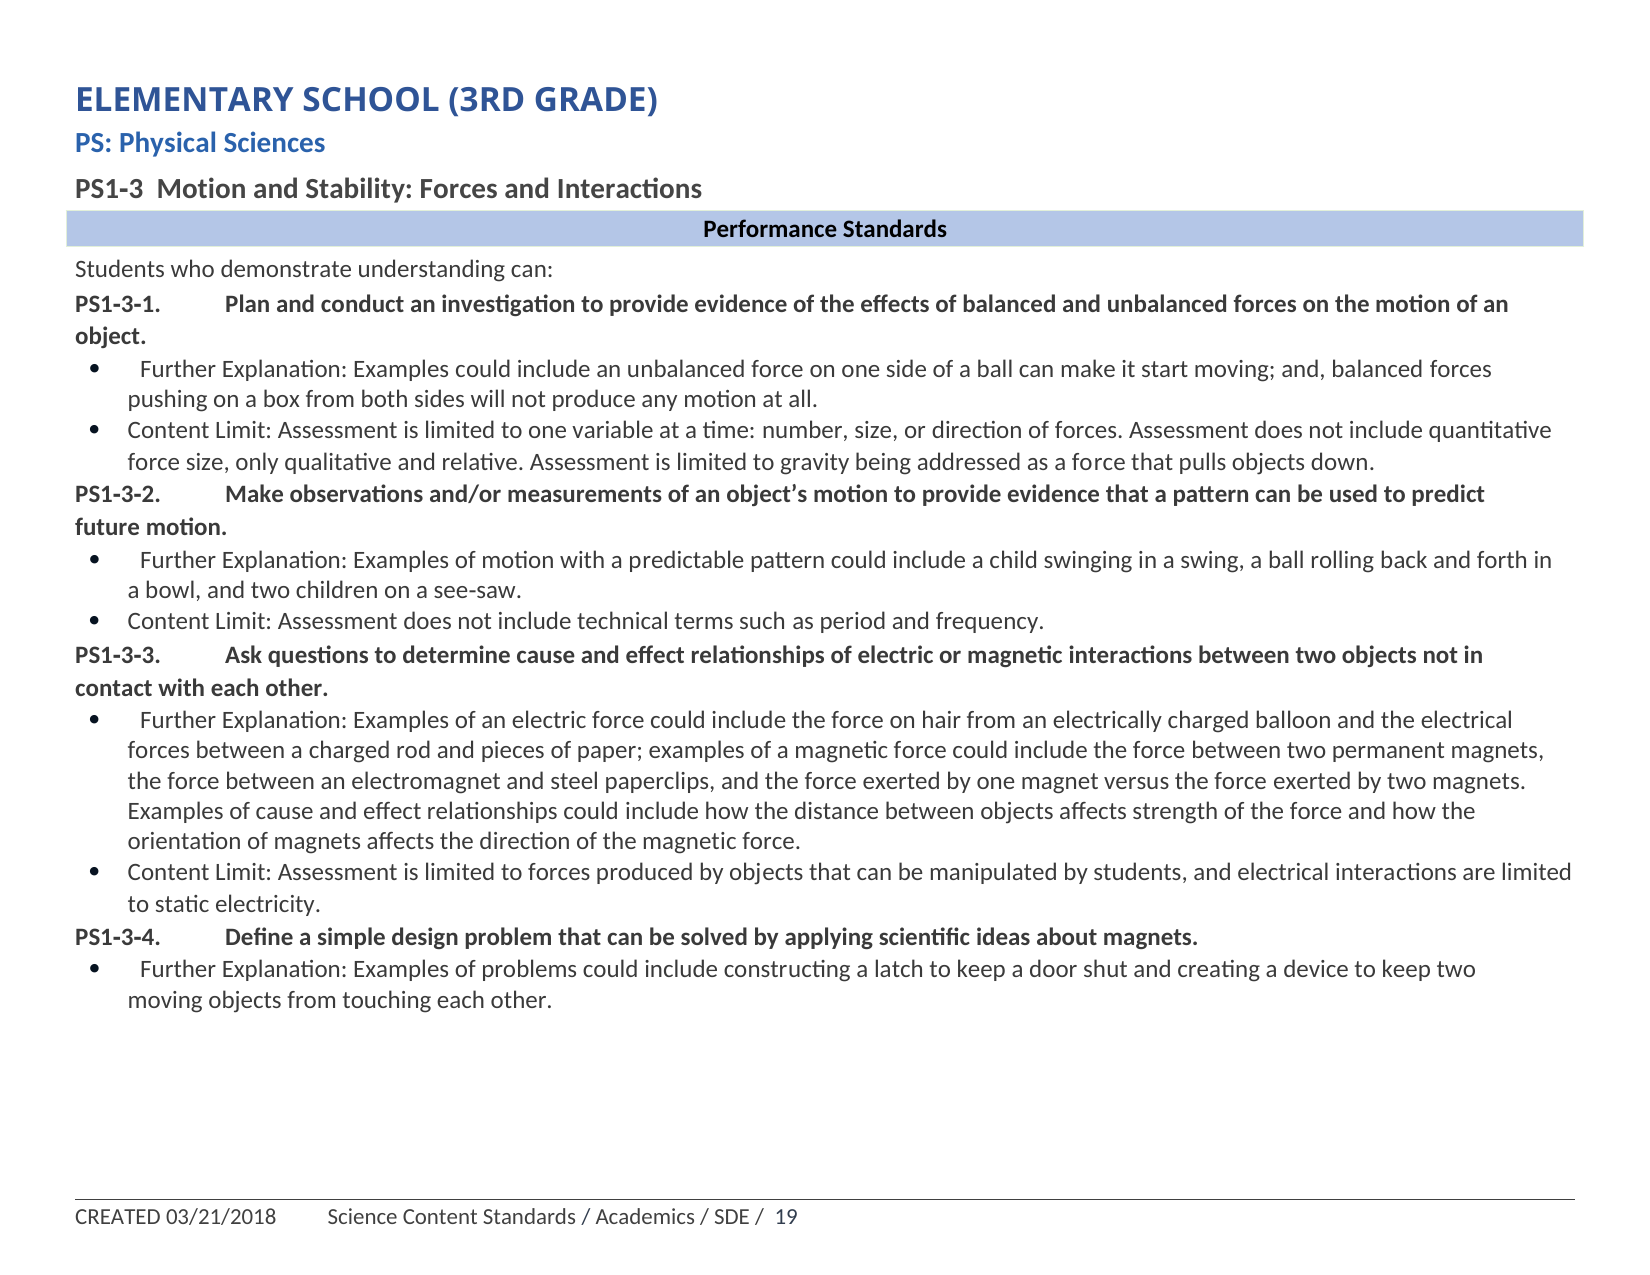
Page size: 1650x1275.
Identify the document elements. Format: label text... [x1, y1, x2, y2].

text  Content Limit: Assessment is limited to one variable at a time: number, size, or direction of forces. Assessment does not include quantitative force size, only qualitative and relative. Assessment is limited to gravity being addressed as a force that pulls objects down. [90, 414, 1558, 477]
text Students who demonstrate understanding can: [75, 253, 953, 284]
text  Further Explanation: Examples of an electric force could include the force on hair from an electrically charged balloon and the electrical forces between a charged rod and pieces of paper; examples of a magnetic force could include the force between two permanent magnets, the force between an electromagnet and steel paperclips, and the force exerted by one magnet versus the force exerted by two magnets. Examples of cause and effect relationships could include how the distance between objects affects strength of the force and how the orientation of magnets affects the direction of the magnetic force. [90, 704, 1577, 856]
subtitle ELEMENTARY SCHOOL (3RD GRADE) [75, 75, 1575, 121]
subtitle Performance Standards [67, 211, 1583, 246]
text PS1‐3‐1. Plan and conduct an investigation to provide evidence of the effects of balanced and unbalanced forces on the motion of an object. [75, 288, 1515, 351]
text PS1‐3‐2. Make observations and/or measurements of an object’s motion to provide evidence that a pattern can be used to predict future motion. [75, 479, 1515, 542]
text  Content Limit: Assessment does not include technical terms such as period and frequency. [90, 605, 1577, 635]
text PS1‐3‐3. Ask questions to determine cause and effect relationships of electric or magnetic interactions between two objects not in contact with each other. [75, 639, 1515, 702]
subtitle PS1‐3 Motion and Stability: Forces and Interactions [75, 170, 1577, 206]
text  Content Limit: Assessment is limited to forces produced by objects that can be manipulated by students, and electrical interactions are limited to static electricity. [90, 856, 1577, 919]
text PS1‐3‐4. Define a simple design problem that can be solved by applying scientific ideas about magnets. [75, 921, 1515, 951]
text  Further Explanation: Examples could include an unbalanced force on one side of a ball can make it start moving; and, balanced forces pushing on a box from both sides will not produce any motion at all. [90, 353, 1570, 414]
text  Further Explanation: Examples of motion with a predictable pattern could include a child swinging in a swing, a ball rolling back and forth in a bowl, and two children on a see‐saw. [90, 544, 1564, 605]
text  Further Explanation: Examples of problems could include constructing a latch to keep a door shut and creating a device to keep two moving objects from touching each other. [90, 953, 1550, 1015]
subtitle PS: Physical Sciences [75, 124, 1577, 160]
